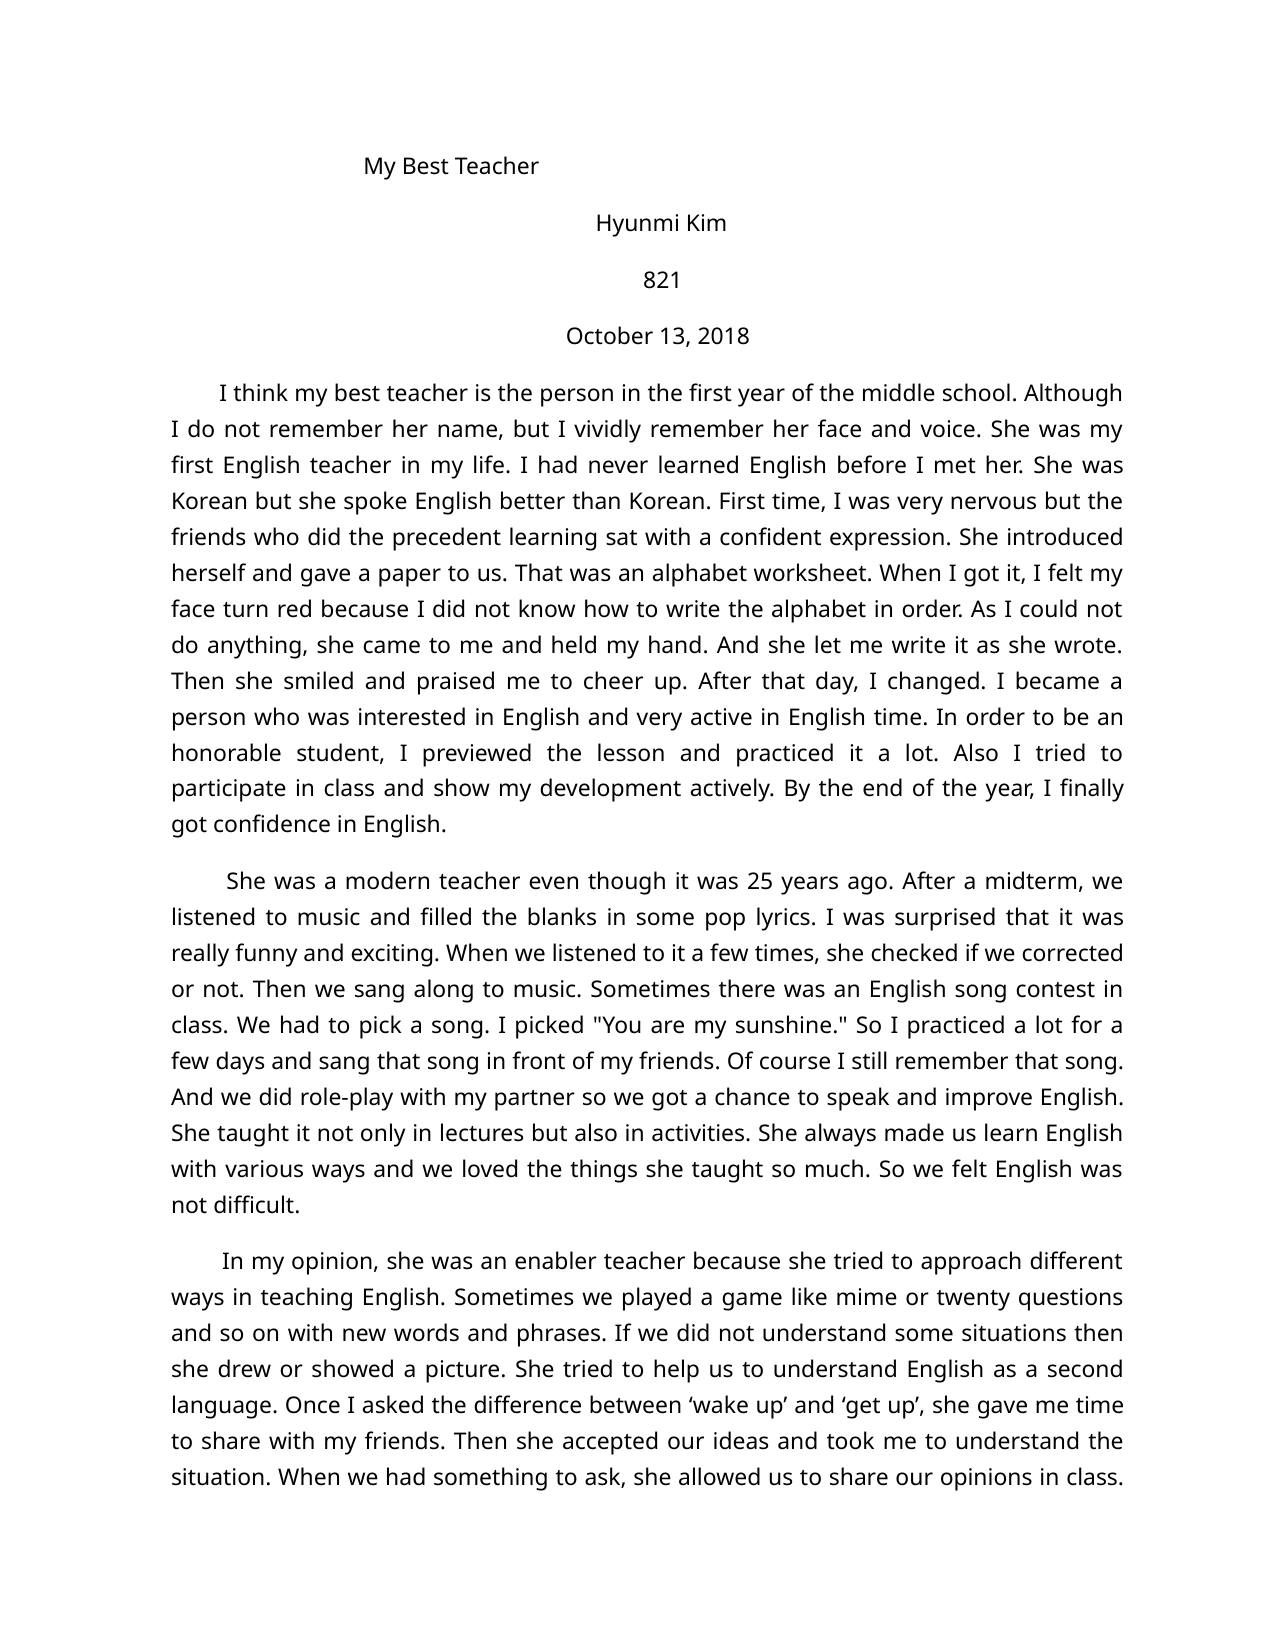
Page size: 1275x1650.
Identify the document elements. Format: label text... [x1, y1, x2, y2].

text I think my best teacher is the person in the first year of the middle school. Although I do not remember her name, but I vividly remember her face and voice. She was my first English teacher in my life. I had never learned English before I met her. She was Korean but she spoke English better than Korean. First time, I was very nervous but the friends who did the precedent learning sat with a confident expression. She introduced herself and gave a paper to us. That was an alphabet worksheet. When I got it, I felt my face turn red because I did not know how to write the alphabet in order. As I could not do anything, she came to me and held my hand. And she let me write it as she wrote. Then she smiled and praised me to cheer up. After that day, I changed. I became a person who was interested in English and very active in English time. In order to be an honorable student, I previewed the lesson and practiced it a lot. Also I tried to participate in class and show my development actively. By the end of the year, I finally got confidence in English. [171, 377, 1125, 839]
text She was a modern teacher even though it was 25 years ago. After a midterm, we listened to music and filled the blanks in some pop lyrics. I was surprised that it was really funny and exciting. When we listened to it a few times, she checked if we corrected or not. Then we sang along to music. Sometimes there was an English song contest in class. We had to pick a song. I picked "You are my sunshine." So I practiced a lot for a few days and sang that song in front of my friends. Of course I still remember that song. And we did role-play with my partner so we got a chance to speak and improve English. She taught it not only in lectures but also in activities. She always made us learn English with various ways and we loved the things she taught so much. So we felt English was not difficult. [171, 865, 1125, 1220]
text October 13, 2018 [150, 320, 1125, 352]
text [171, 1245, 1125, 1492]
text My Best Teacher [150, 150, 1125, 181]
text 821 [150, 263, 1125, 295]
text Hyunmi Kim [150, 207, 1125, 238]
